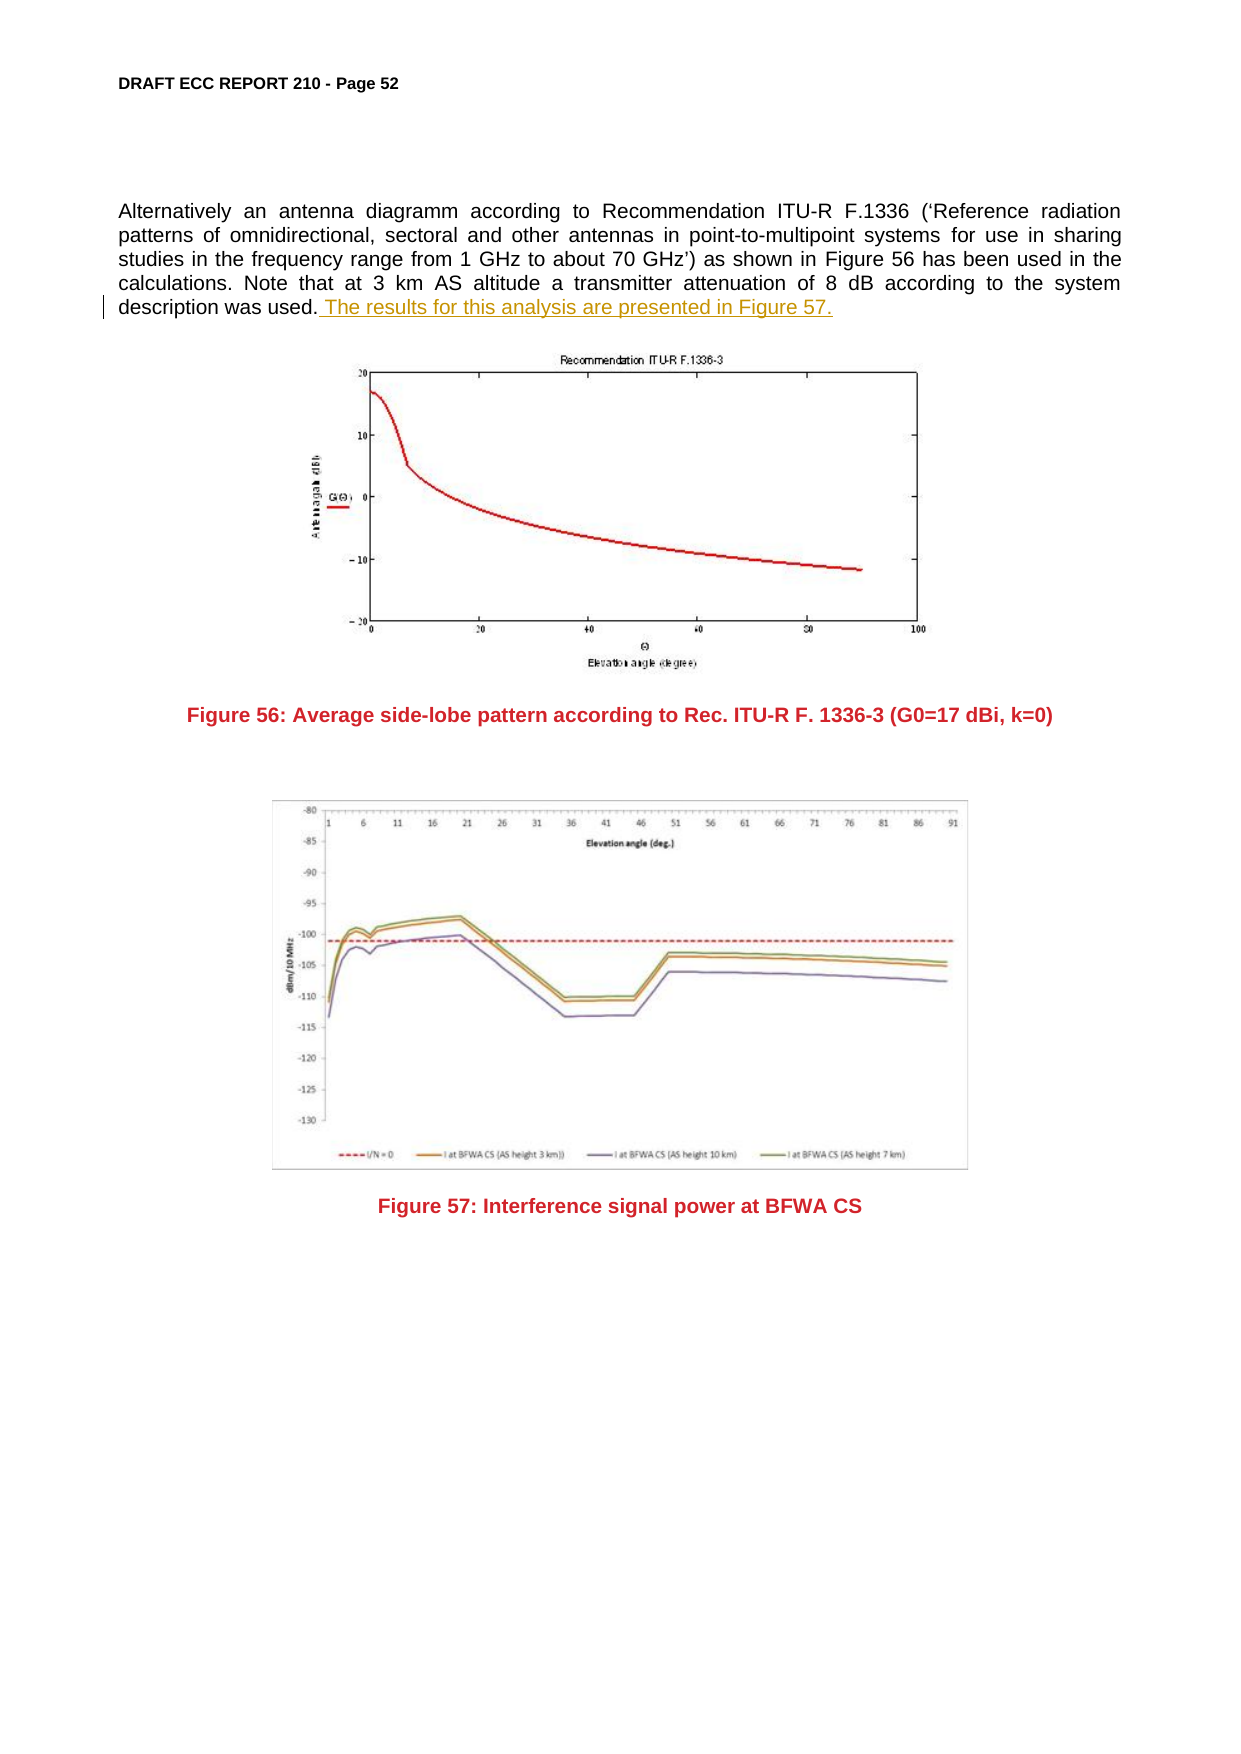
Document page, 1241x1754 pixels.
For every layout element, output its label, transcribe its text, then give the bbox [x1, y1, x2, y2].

text Figure 56: Average side-lobe pattern according to Rec. ITU-R F. 1336-3 (G0=17 dBi, k=0) [118, 702, 1122, 726]
text Alternatively an antenna diagramm according to Recommendation ITU-R F.1336 (‘Reference radiation patterns of omnidirectional, sectoral and other antennas in point-to-multipoint systems for use in sharing studies in the frequency range from 1 GHz to about 70 GHz’) as shown in Figure 56 has been used in the calculations. Note that at 3 km AS altitude a transmitter attenuation of 8 dB according to the system description was used. [118, 199, 1122, 319]
picture [272, 800, 969, 1170]
picture [302, 343, 938, 678]
text Figure 57: Interference signal power at BFWA CS [118, 1194, 1122, 1218]
